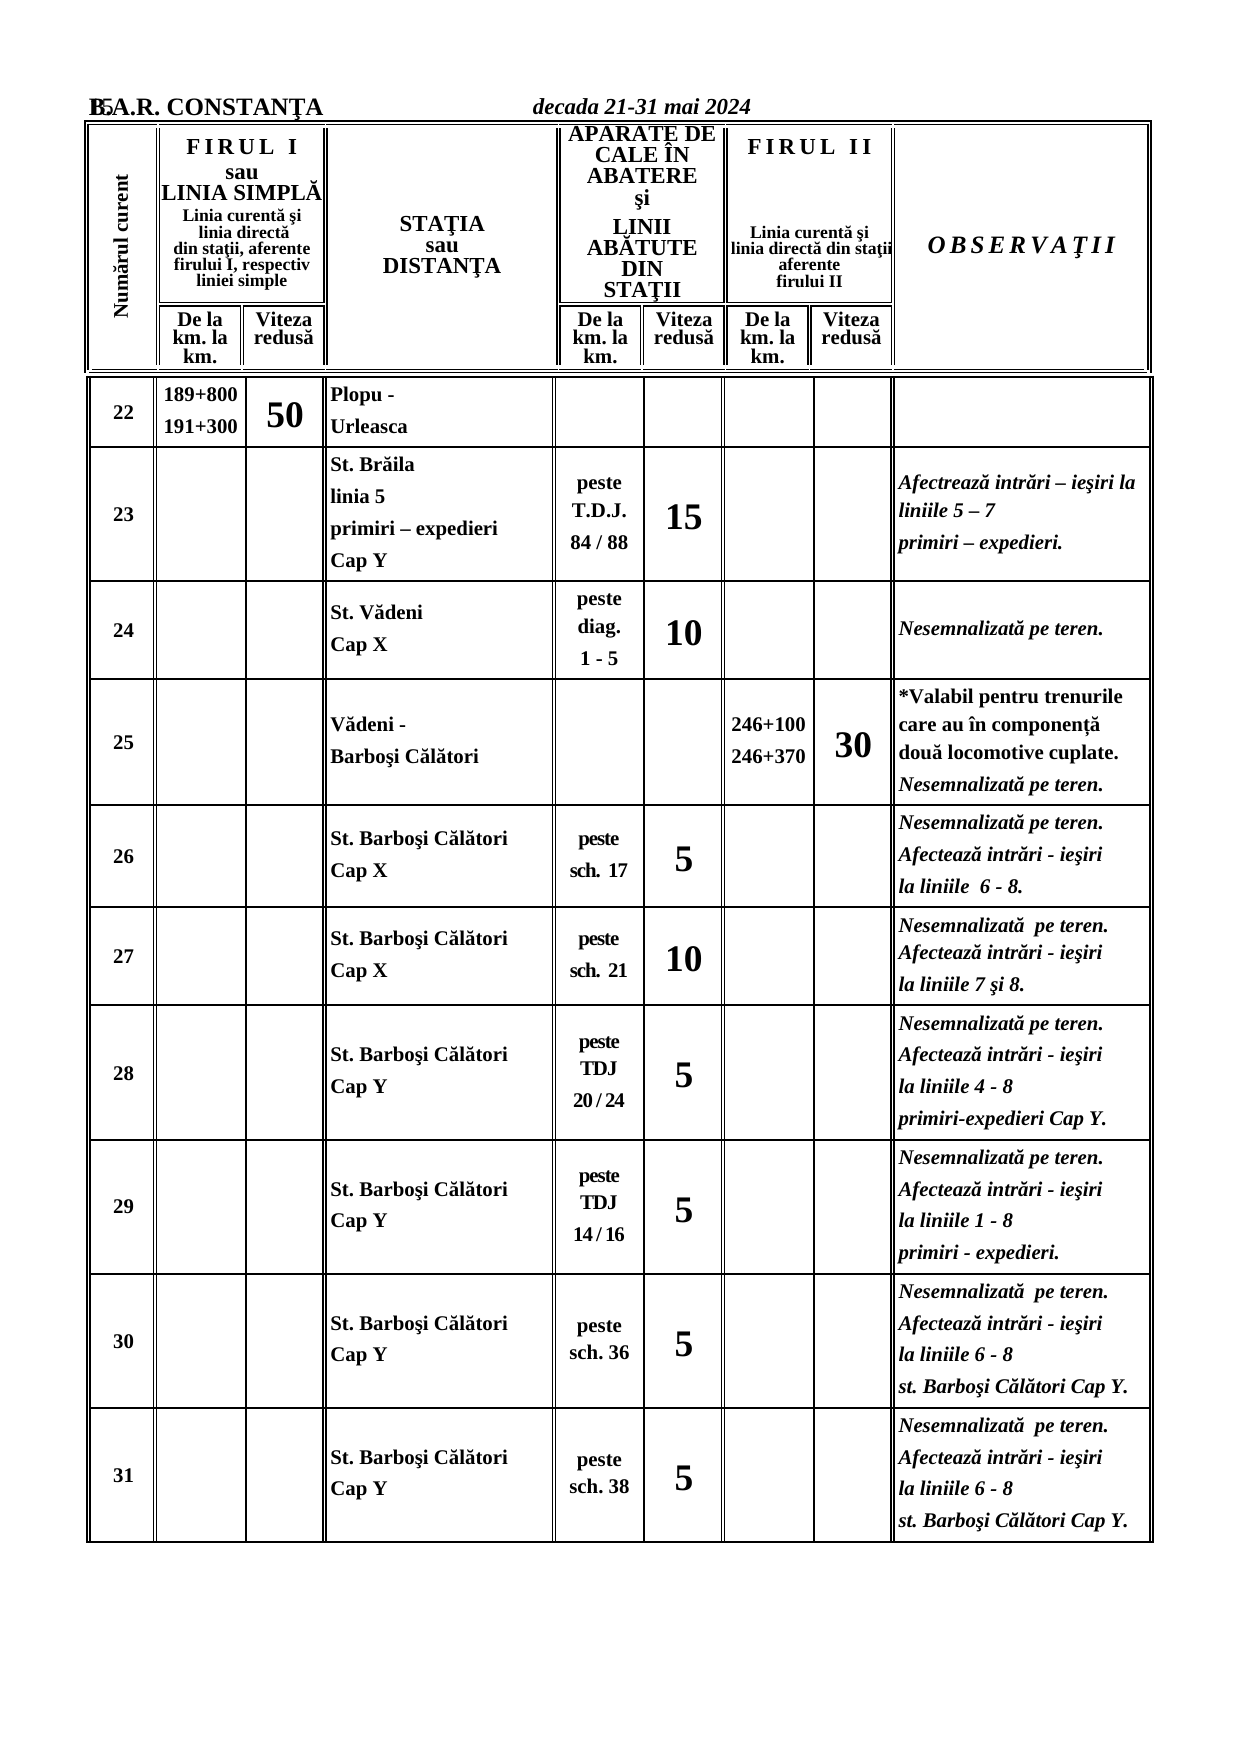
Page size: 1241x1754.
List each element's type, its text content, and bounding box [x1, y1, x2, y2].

table_cell [157, 448, 245, 580]
table_cell [725, 1409, 813, 1541]
table_cell [157, 1409, 245, 1541]
table_cell [91, 806, 153, 906]
table_cell peste TDJ 14 / 16 [556, 1141, 643, 1272]
table_cell 5 [645, 806, 721, 906]
table_cell St. Brăila linia 5 primiri – expedieri Cap Y [327, 448, 552, 580]
table_cell [91, 1275, 153, 1407]
table_cell [725, 1141, 813, 1272]
table_cell [91, 680, 153, 804]
table_cell Nesemnalizată pe teren. Afectează intrări - ieşiri la liniile 6 - 8 st. Barboşi Călători Cap Y. [895, 1409, 1149, 1541]
table_cell [91, 378, 153, 446]
table_cell [725, 908, 813, 1004]
table_cell [725, 806, 813, 906]
table_cell Nesemnalizată pe teren. Afectează intrări - ieşiri la liniile 6 - 8. [895, 806, 1149, 906]
table_cell 5 [645, 1006, 721, 1138]
table_cell peste T.D.J. 84 / 88 [556, 448, 643, 580]
table_cell [725, 582, 813, 678]
table_cell [157, 908, 245, 1004]
table_cell Nesemnalizată pe teren. Afectează intrări - ieşiri la liniile 1 - 8 primiri - expedieri. [895, 1141, 1149, 1272]
table_cell [725, 1275, 813, 1407]
table_cell 5 [645, 1275, 721, 1407]
table_cell [247, 1409, 322, 1541]
table_cell [157, 680, 245, 804]
table_cell [247, 582, 322, 678]
table_cell 30 [815, 680, 890, 804]
table_cell Nesemnalizată pe teren. [895, 582, 1149, 678]
table_cell St. Vădeni Cap X [327, 582, 552, 678]
table_cell Nesemnalizată pe teren. Afectează intrări - ieşiri la liniile 6 - 8 st. Barboşi Călători Cap Y. [895, 1275, 1149, 1407]
table_cell *Valabil pentru trenurile care au în componență două locomotive cuplate. Nesemnalizată pe teren. [895, 680, 1149, 804]
table_cell [556, 378, 643, 446]
table_cell [247, 1275, 322, 1407]
table_cell Plopu - Urleasca [327, 378, 552, 446]
table_cell St. Barboşi Călători Cap Y [327, 1141, 552, 1272]
table_cell [815, 1141, 890, 1272]
table_cell Vădeni - Barboşi Călători [327, 680, 552, 804]
table_cell Nesemnalizată pe teren. Afectează intrări - ieşiri la liniile 4 - 8 primiri-expedieri Cap Y. [895, 1006, 1149, 1138]
table_cell 189+800 191+300 [157, 378, 245, 446]
table_cell [815, 1006, 890, 1138]
table_cell peste sch. 36 [556, 1275, 643, 1407]
table_cell [725, 378, 813, 446]
table_cell 5 [645, 1141, 721, 1272]
table_cell [157, 1141, 245, 1272]
table_cell [725, 448, 813, 580]
table_cell St. Barboşi Călători Cap Y [327, 1006, 552, 1138]
table_cell [247, 908, 322, 1004]
table_cell [815, 378, 890, 446]
table_cell 5 [645, 1409, 721, 1541]
table_cell St. Barboşi Călători Cap X [327, 806, 552, 906]
table_cell 15 [645, 448, 721, 580]
table_cell St. Barboşi Călători Cap X [327, 908, 552, 1004]
table_cell peste sch. 21 [556, 908, 643, 1004]
table_cell [815, 448, 890, 580]
table_cell [91, 1006, 153, 1138]
table_cell Nesemnalizată pe teren. Afectează intrări - ieşiri la liniile 7 şi 8. [895, 908, 1149, 1004]
table_cell peste diag. 1 - 5 [556, 582, 643, 678]
table_cell [556, 680, 643, 804]
table_cell [157, 1275, 245, 1407]
table_cell 10 [645, 908, 721, 1004]
table_cell [815, 806, 890, 906]
table_cell peste TDJ 20 / 24 [556, 1006, 643, 1138]
table_cell [815, 582, 890, 678]
table_cell peste sch. 17 [556, 806, 643, 906]
table_cell 246+100 246+370 [725, 680, 813, 804]
table_cell peste sch. 38 [556, 1409, 643, 1541]
table_cell [725, 1006, 813, 1138]
table_cell [247, 806, 322, 906]
table_cell [247, 680, 322, 804]
table_cell [91, 1409, 153, 1541]
table_cell [895, 378, 1149, 446]
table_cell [327, 1409, 552, 1541]
table_cell [157, 806, 245, 906]
table_cell [645, 378, 721, 446]
table_cell [247, 1141, 322, 1272]
table_cell [157, 582, 245, 678]
table_cell [815, 1275, 890, 1407]
table_cell [645, 680, 721, 804]
table_cell [815, 908, 890, 1004]
table_cell [247, 1006, 322, 1138]
table_cell St. Barboşi Călători Cap Y [327, 1275, 552, 1407]
table_cell [91, 1141, 153, 1272]
table_cell [815, 1409, 890, 1541]
table_cell Afectrează intrări – ieşiri la liniile 5 – 7 primiri – expedieri. [895, 448, 1149, 580]
table_cell 50 [247, 378, 322, 446]
table_cell [247, 448, 322, 580]
table_cell [91, 448, 153, 580]
table_cell [91, 582, 153, 678]
table_cell [157, 1006, 245, 1138]
table_cell [91, 908, 153, 1004]
table_cell 10 [645, 582, 721, 678]
